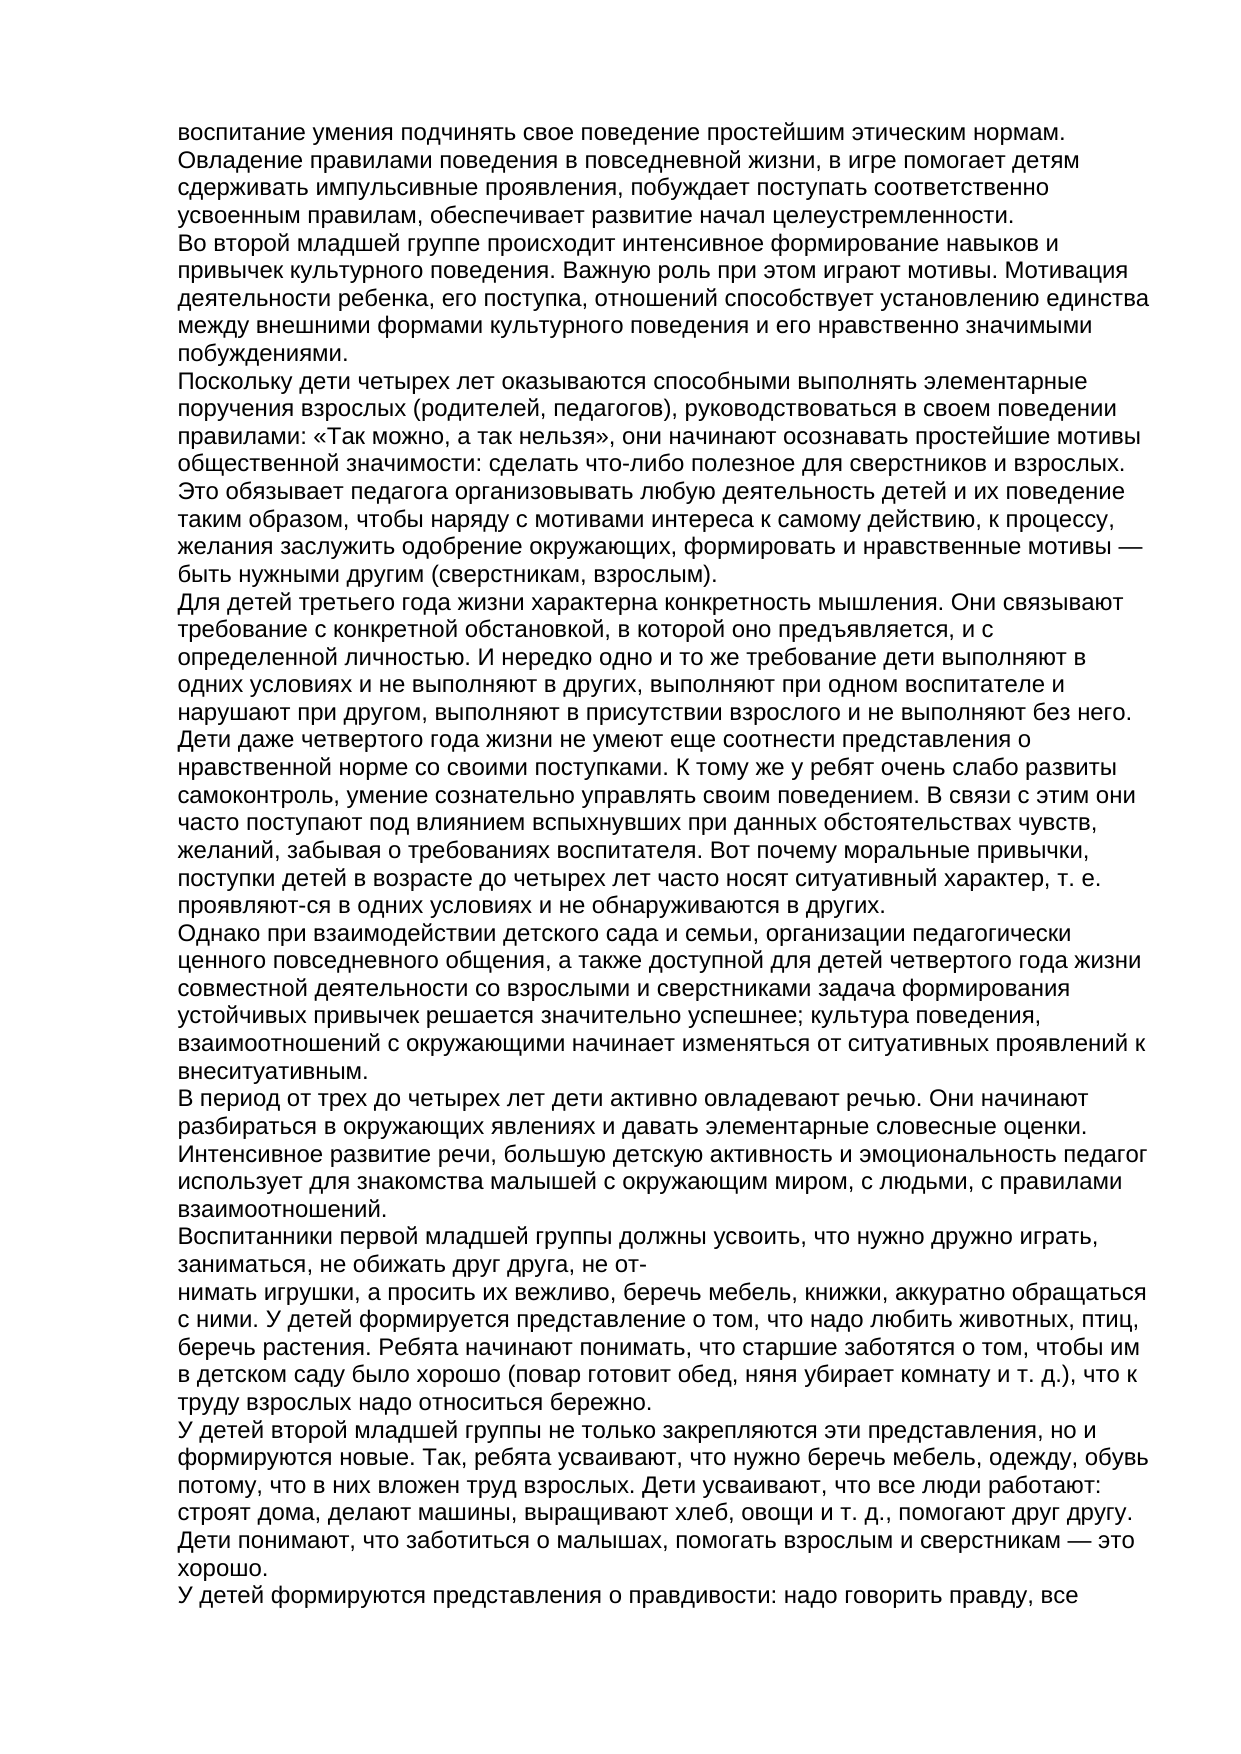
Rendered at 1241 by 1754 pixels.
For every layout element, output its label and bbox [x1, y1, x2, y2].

text [177, 118, 1152, 1609]
